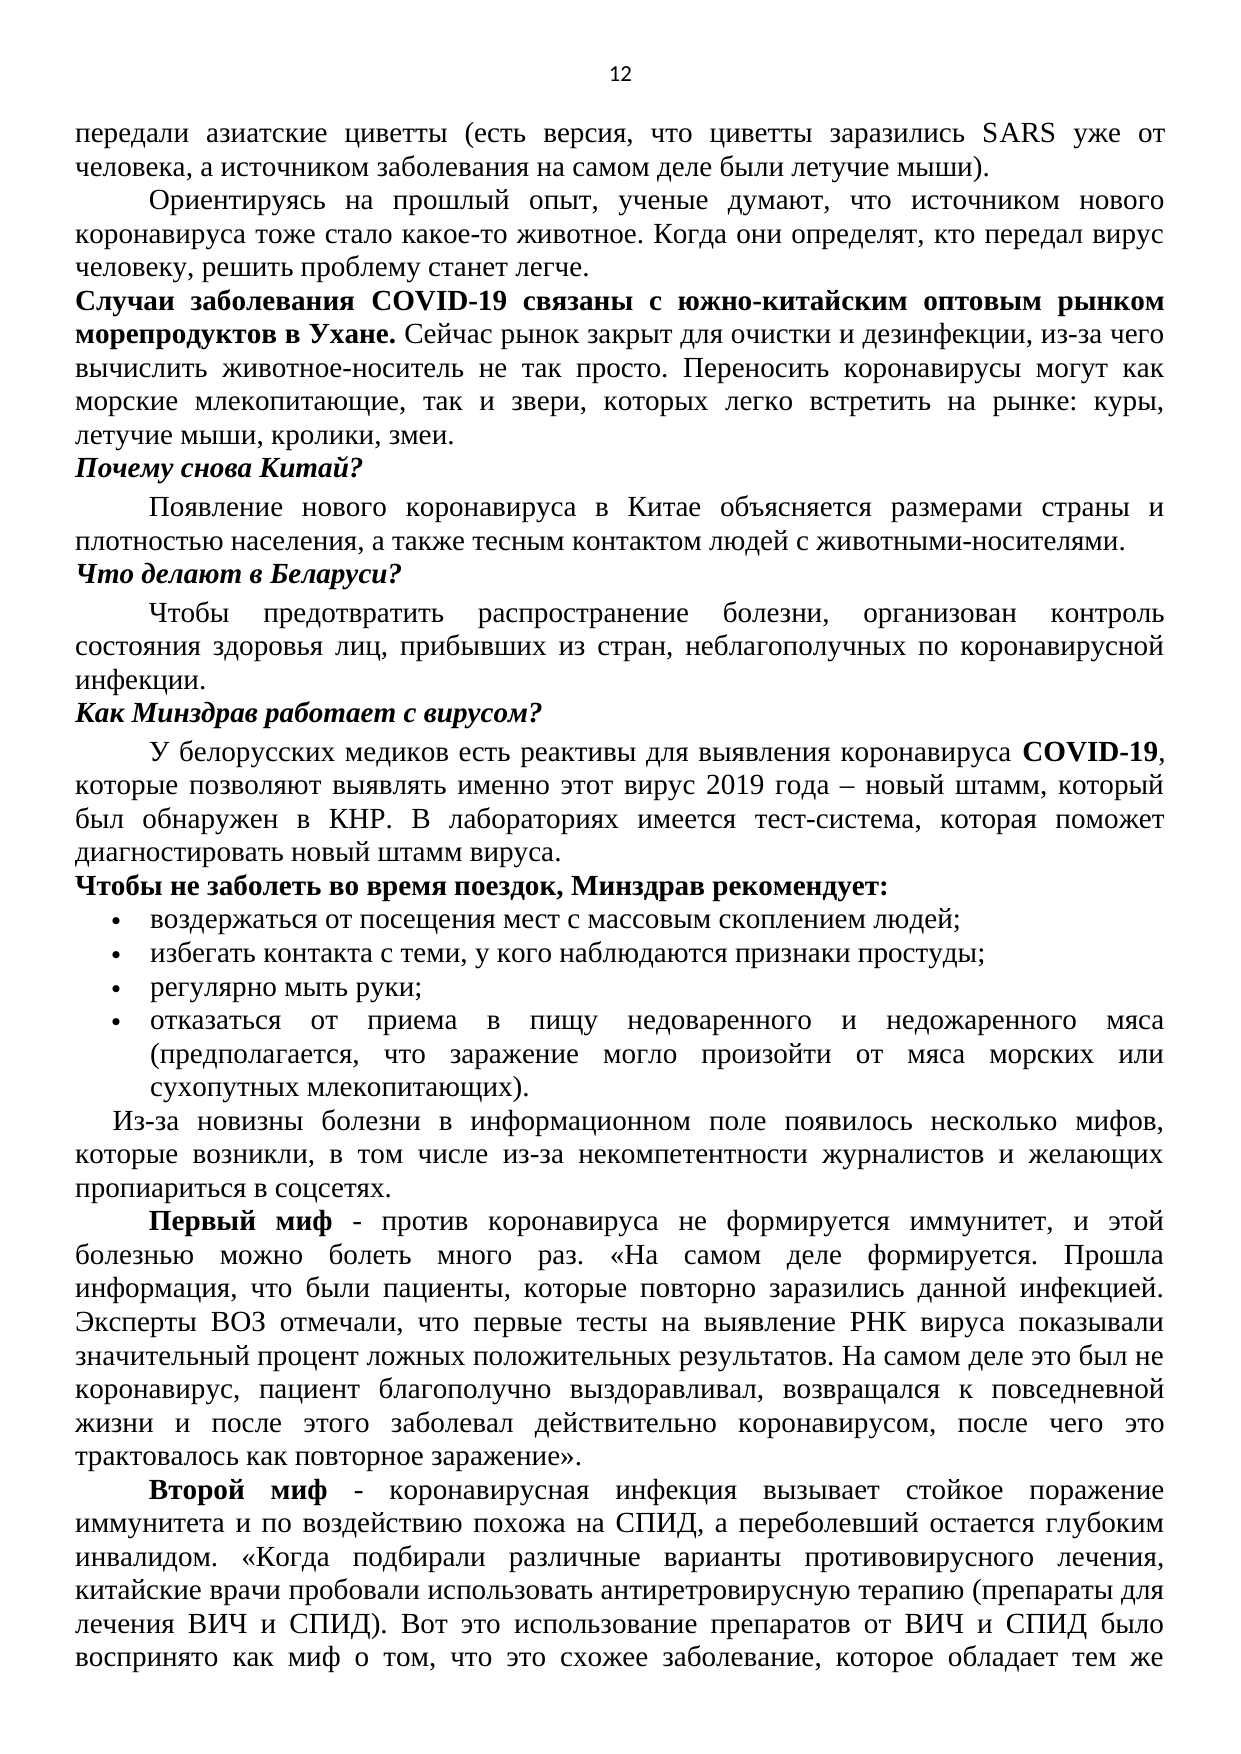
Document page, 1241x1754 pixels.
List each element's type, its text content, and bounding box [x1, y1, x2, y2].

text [75, 1472, 1165, 1673]
text Ориентируясь на прошлый опыт, ученые думают, что источником нового коронавируса тоже стало какое-то животное. Когда они определят, кто передал вирус человеку, решить проблему станет легче. [75, 182, 1165, 283]
list отказаться от приема в пищу недоваренного и недожаренного мяса (предполагается, что заражение могло произойти от мяса морских или сухопутных млекопитающих). [112, 1002, 1165, 1103]
subtitle Чтобы не заболеть во время поездок, Минздрав рекомендует: [75, 868, 1165, 902]
text Первый миф - против коронавируса не формируется иммунитет, и этой болезнью можно болеть много раз. «На самом деле формируется. Прошла информация, что были пациенты, которые повторно заразились данной инфекцией. Эксперты ВОЗ отмечали, что первые тесты на выявление РНК вируса показывали значительный процент ложных положительных результатов. На самом деле это был не коронавирус, пациент благополучно выздоравливал, возвращался к повседневной жизни и после этого заболевал действительно коронавирусом, после чего это трактовалось как повторное заражение». [75, 1203, 1165, 1472]
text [75, 115, 1165, 182]
list регулярно мыть руки; [112, 969, 1165, 1002]
text Чтобы предотвратить распространение болезни, организован контроль состояния здоровья лиц, прибывших из стран, неблагополучных по коронавирусной инфекции. [75, 595, 1165, 695]
list избегать контакта с теми, у кого наблюдаются признаки простуды; [112, 935, 1165, 969]
list воздержаться от посещения мест с массовым скоплением людей; [112, 902, 1165, 935]
subtitle Как Минздрав работает с вирусом? [75, 695, 1165, 729]
text Появление нового коронавируса в Китае объясняется размерами страны и плотностью населения, а также тесным контактом людей с животными-носителями. [75, 489, 1165, 556]
text Случаи заболевания COVID-19 связаны с южно-китайским оптовым рынком морепродуктов в Ухане. Сейчас рынок закрыт для очистки и дезинфекции, из-за чего вычислить животное-носитель не так просто. Переносить коронавирусы могут как морские млекопитающие, так и звери, которых легко встретить на рынке: куры, летучие мыши, кролики, змеи. [75, 283, 1165, 451]
subtitle Что делают в Беларуси? [75, 556, 1165, 590]
text У белорусских медиков есть реактивы для выявления коронавируса COVID-19, которые позволяют выявлять именно этот вирус 2019 года – новый штамм, который был обнаружен в КНР. В лабораториях имеется тест-система, которая поможет диагностировать новый штамм вируса. [75, 734, 1165, 868]
text Из-за новизны болезни в информационном поле появилось несколько мифов, которые возникли, в том числе из-за некомпетентности журналистов и желающих пропиариться в соцсетях. [75, 1103, 1165, 1203]
subtitle Почему снова Китай? [75, 451, 1165, 484]
